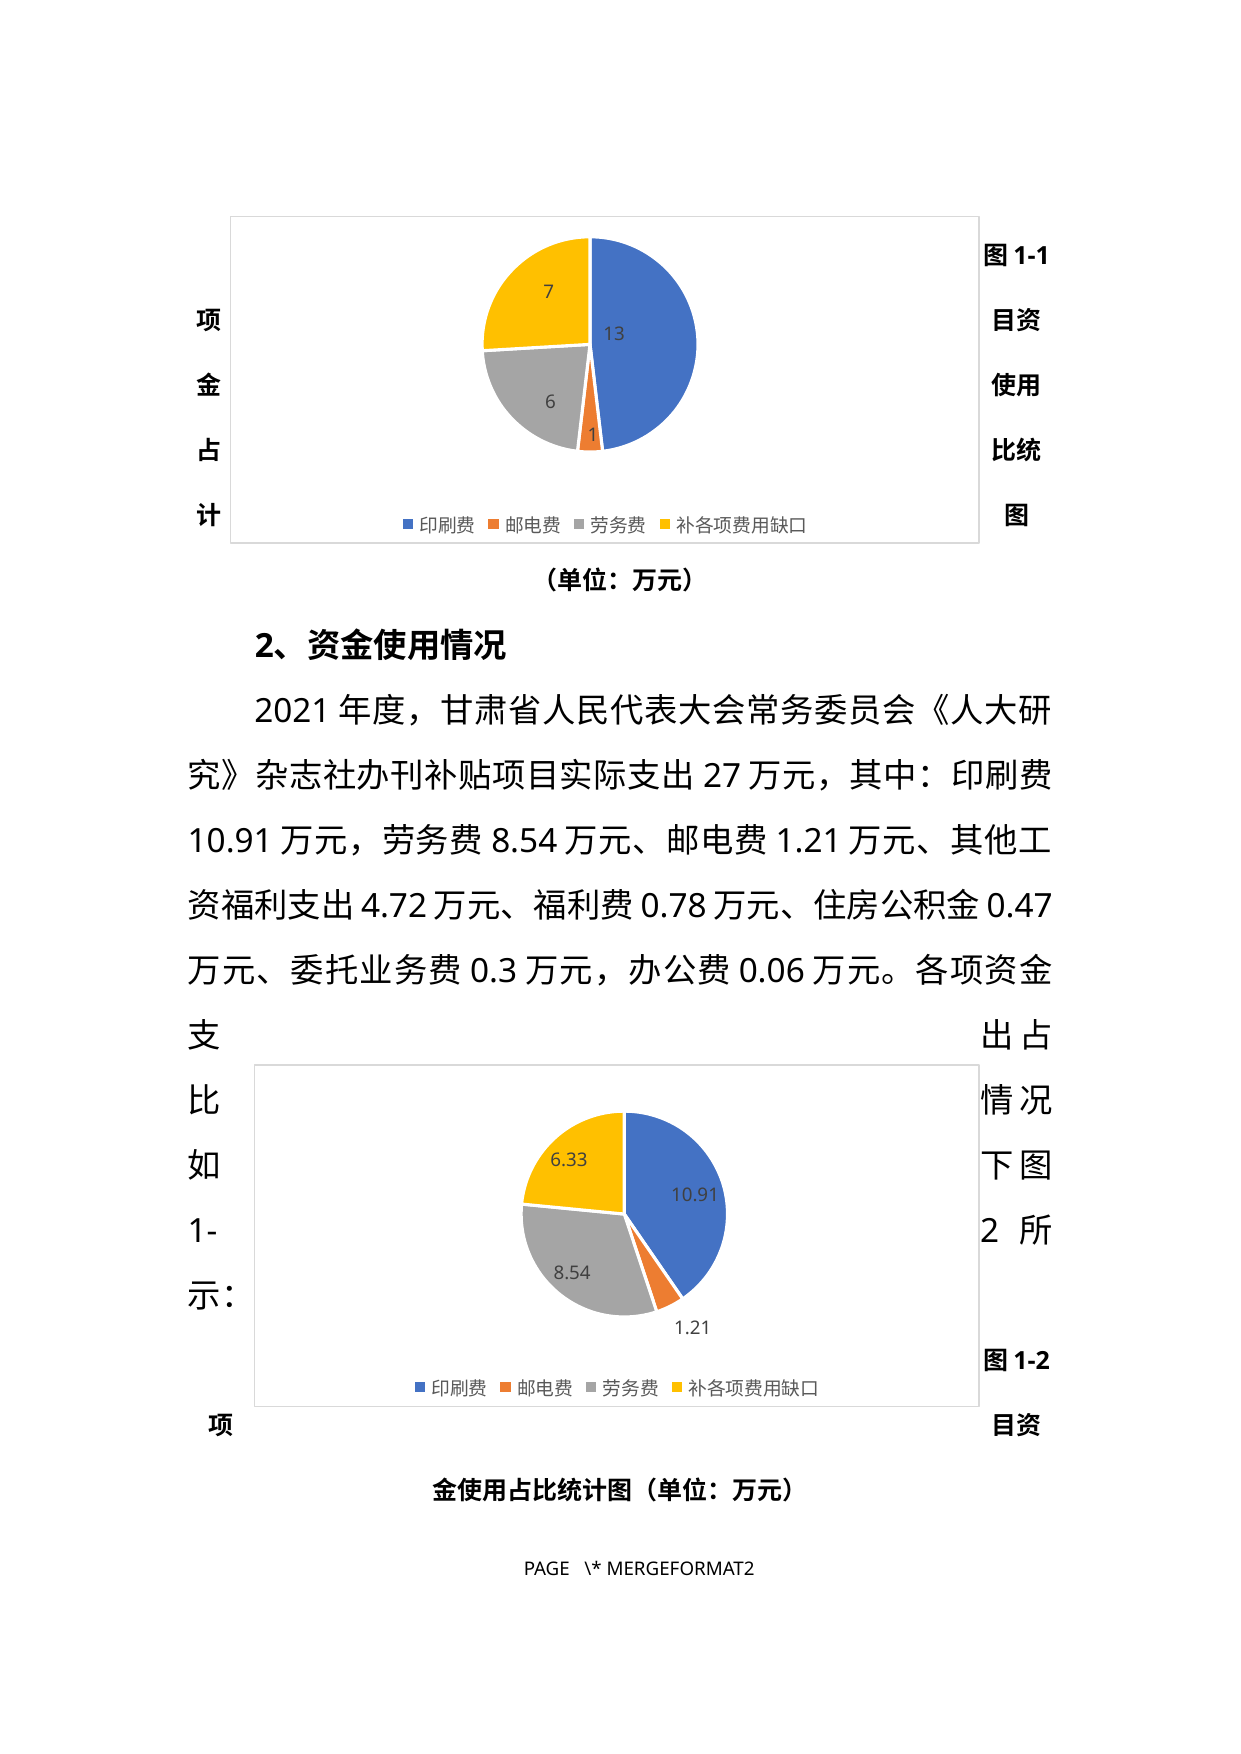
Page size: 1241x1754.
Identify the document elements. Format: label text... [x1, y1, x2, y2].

text 图1-1 项目资金使用占比统计图（单位：万元） [187, 221, 1053, 611]
text 图1-2 项目资金使用占比统计图（单位：万元） [187, 1326, 1053, 1521]
text 2021年度，甘肃省人民代表大会常务委员会《人大研究》杂志社办刊补贴项目实际支出27万元，其中：印刷费10.91万元，劳务费8.54万元、邮电费1.21万元、其他工资福利支出4.72万元、福利费0.78万元、住房公积金0.47万元、委托业务费0.3万元，办公费0.06万元。各项资金支出占比情况如下图1-2所示： [187, 676, 1053, 1326]
subtitle 2、资金使用情况 [187, 611, 1053, 676]
